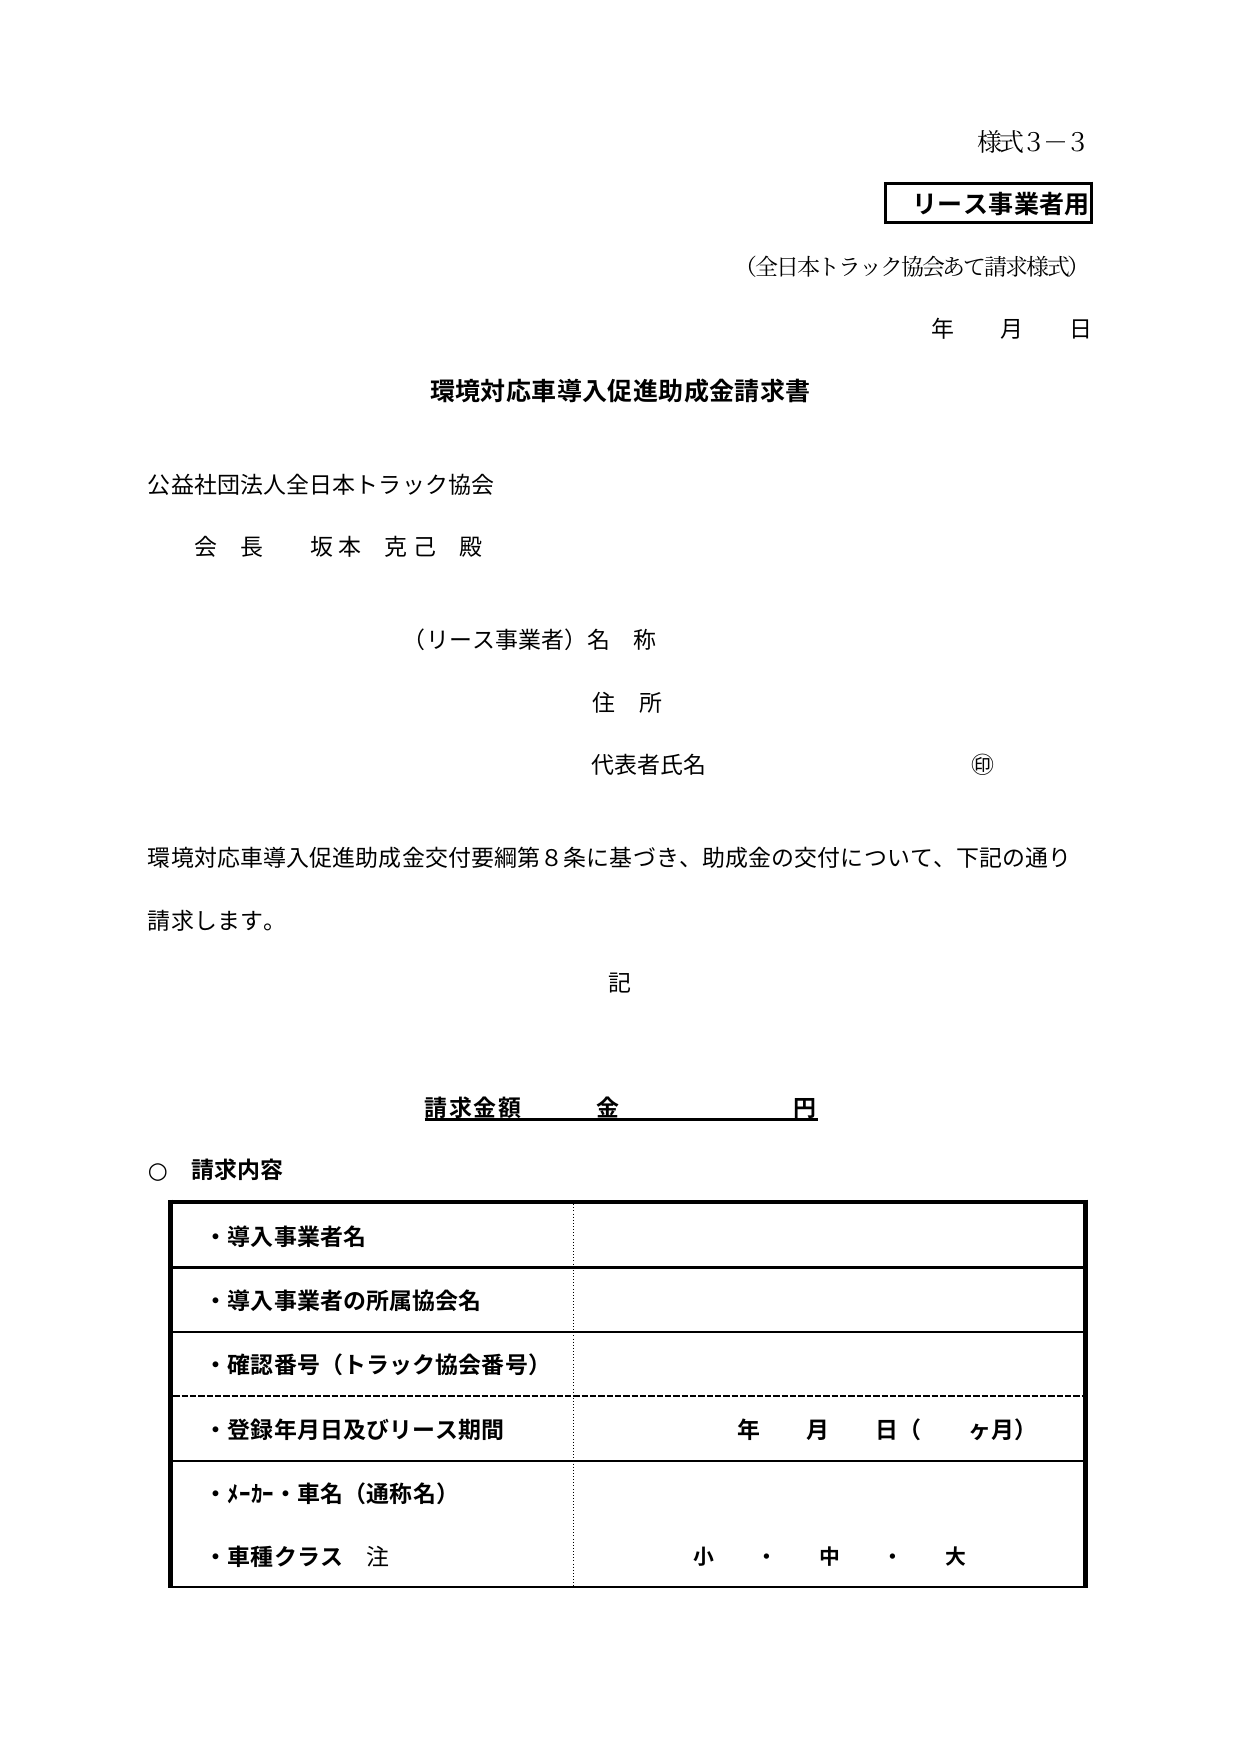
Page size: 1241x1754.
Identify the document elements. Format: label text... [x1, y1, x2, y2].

text 環境対応車導入促進助成金交付要綱第８条に基づき、助成金の交付について、下記の通り請求します。 [148, 826, 1092, 950]
text 住 所 [558, 670, 1092, 732]
table_cell ・登録年月日及びリース期間 [173, 1395, 574, 1459]
table_header ・導入事業者名 [173, 1204, 574, 1266]
text 様式３－３ [167, 109, 1093, 172]
table_cell 年 月 日（ ヶ月） [574, 1395, 1083, 1459]
table_cell 小 ・ 中 ・ 大 [574, 1462, 1083, 1586]
text （リース事業者）名 称 [148, 608, 1092, 670]
text ○ 請求内容 [148, 1137, 1092, 1199]
table_cell [574, 1269, 1083, 1331]
text 記 [148, 950, 1092, 1013]
text リース事業者用 [148, 172, 1093, 234]
table_cell ・確認番号（トラック協会番号） [173, 1333, 574, 1395]
text 年 月 日 [148, 296, 1092, 358]
text 公益社団法人全日本トラック協会 [148, 452, 1092, 514]
text 会 長 坂 本 克 己 殿 [148, 514, 1092, 577]
table_cell ・ﾒｰｶｰ・車名（通称名） ・車種クラス 注 [173, 1462, 574, 1586]
text （全日本トラック協会あて請求様式） [148, 234, 1092, 296]
subtitle 環境対応車導入促進助成金請求書 [148, 358, 1092, 421]
text 代表者氏名 ㊞ [148, 732, 1092, 794]
table_cell ・導入事業者の所属協会名 [173, 1269, 574, 1331]
table_header [574, 1204, 1083, 1266]
text 請求金額 金 円 [148, 1075, 1092, 1137]
table_cell [574, 1333, 1083, 1395]
